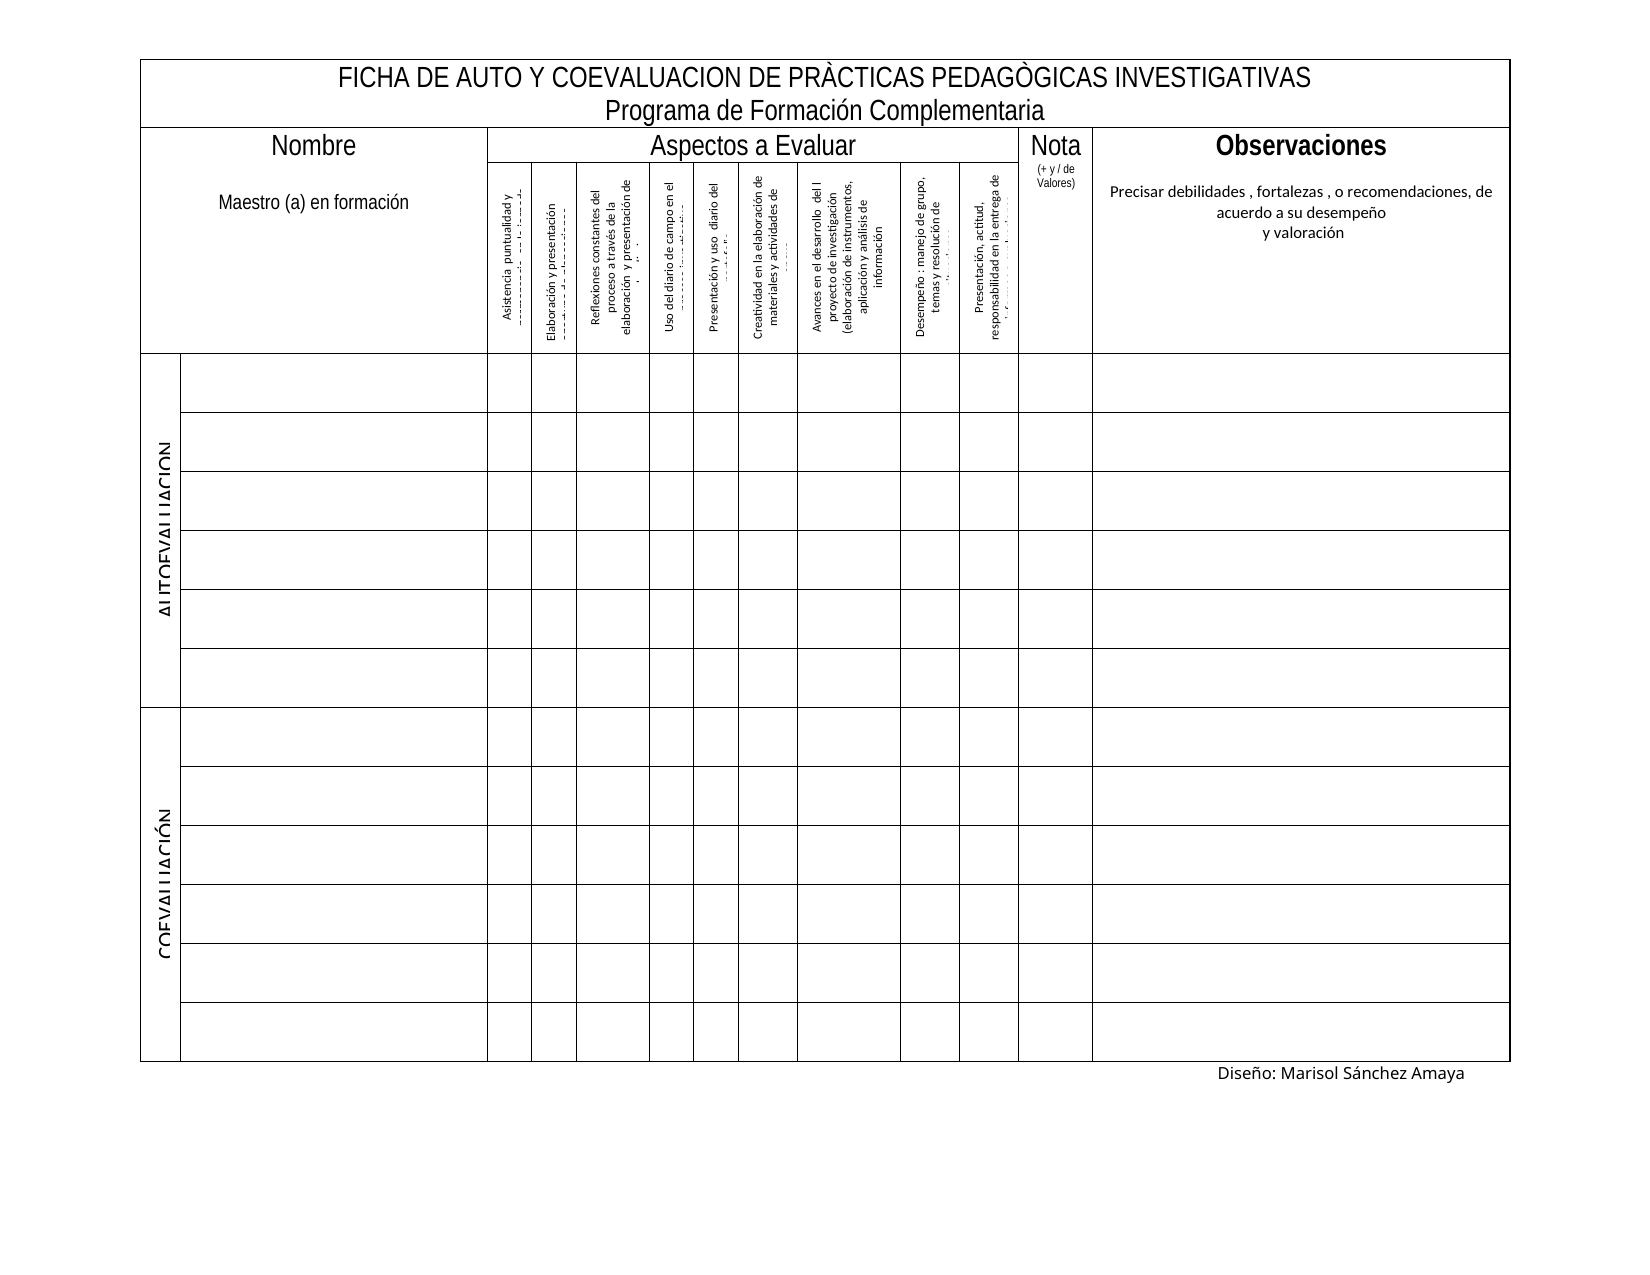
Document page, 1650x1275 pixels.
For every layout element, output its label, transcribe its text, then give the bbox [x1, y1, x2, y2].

table_cell [1019, 472, 1092, 530]
table_cell [798, 708, 900, 766]
table_cell [798, 531, 900, 589]
table_cell [181, 826, 487, 884]
table_cell [650, 708, 693, 766]
table_cell Aspectos a Evaluar [488, 128, 1018, 162]
table_cell [488, 531, 531, 589]
table_cell [960, 649, 1018, 707]
table_cell [694, 531, 738, 589]
table_cell [901, 472, 959, 530]
table_cell [739, 413, 797, 471]
table_cell [798, 590, 900, 648]
table_cell [960, 944, 1018, 1002]
table_cell [960, 354, 1018, 412]
table_cell Nota (+ y / de Valores) [1019, 128, 1092, 353]
table_cell [181, 531, 487, 589]
table_cell [181, 413, 487, 471]
table_cell [488, 413, 531, 471]
table_cell [577, 649, 649, 707]
table_cell [1019, 354, 1092, 412]
table_cell [694, 354, 738, 412]
table_cell [901, 944, 959, 1002]
table_cell [901, 708, 959, 766]
table_cell [1019, 708, 1092, 766]
table_cell [181, 472, 487, 530]
table_cell [650, 354, 693, 412]
table_cell [532, 708, 576, 766]
table_cell [1093, 354, 1509, 412]
table_cell [577, 767, 649, 825]
table_cell [650, 944, 693, 1002]
table_cell [739, 944, 797, 1002]
table_cell [901, 590, 959, 648]
table_cell [532, 826, 576, 884]
table_cell [577, 826, 649, 884]
table_cell [739, 708, 797, 766]
table_cell [488, 767, 531, 825]
table_cell [739, 472, 797, 530]
table_cell [488, 885, 531, 943]
table_cell [181, 649, 487, 707]
table_cell [960, 1003, 1018, 1061]
table_cell [532, 472, 576, 530]
table_cell [650, 1003, 693, 1061]
table_cell [739, 590, 797, 648]
table_cell [650, 649, 693, 707]
table_cell [488, 826, 531, 884]
table_cell [532, 590, 576, 648]
table_cell [798, 826, 900, 884]
table_cell Avances en el desarrollo del l proyecto de investigación (elaboración de instrumentos, aplicación y análisis de información [798, 163, 900, 353]
table_cell [1019, 885, 1092, 943]
table_cell [488, 944, 531, 1002]
table_cell [650, 413, 693, 471]
table_cell [577, 590, 649, 648]
table_cell [1093, 708, 1509, 766]
table_cell Uso del diario de campo en el proceso investigativo [650, 163, 693, 353]
table_cell [181, 767, 487, 825]
table_cell [650, 826, 693, 884]
table_cell [739, 767, 797, 825]
table_cell Observaciones Precisar debilidades , fortalezas , o recomendaciones, de acuerdo a su desempeño y valoración [1093, 128, 1509, 353]
table_cell [901, 531, 959, 589]
table_cell [798, 354, 900, 412]
table_cell [1093, 590, 1509, 648]
table_cell [1019, 1003, 1092, 1061]
table_cell [739, 649, 797, 707]
table_cell [694, 1003, 738, 1061]
table_cell [1093, 826, 1509, 884]
table_cell [1019, 590, 1092, 648]
table_cell [739, 354, 797, 412]
table_cell [798, 472, 900, 530]
table_cell [532, 885, 576, 943]
table_cell [901, 885, 959, 943]
table_cell [488, 649, 531, 707]
table_cell Nombre Maestro (a) en formación [141, 128, 487, 353]
table_cell [1019, 944, 1092, 1002]
table_cell [1093, 885, 1509, 943]
table_cell [694, 885, 738, 943]
table_cell Asistencia puntualidad y permanencia en la jornada [488, 163, 531, 353]
table_cell [532, 649, 576, 707]
table_cell [798, 413, 900, 471]
table_cell [577, 531, 649, 589]
table_cell [1019, 767, 1092, 825]
table_cell [577, 354, 649, 412]
table_cell Reflexiones constantes del proceso a través de la elaboración y presentación de los diarios [577, 163, 649, 353]
table_cell [901, 649, 959, 707]
table_cell [739, 531, 797, 589]
table_cell [739, 885, 797, 943]
table_cell [1093, 472, 1509, 530]
table_cell COEVALUACIÓN [141, 708, 180, 1061]
table_cell [488, 708, 531, 766]
table_cell [1093, 413, 1509, 471]
table_cell Desempeño : manejo de grupo, temas y resolución de situaciones [901, 163, 959, 353]
table_cell [901, 413, 959, 471]
table_cell [181, 944, 487, 1002]
table_cell [960, 472, 1018, 530]
table_cell [181, 590, 487, 648]
table_cell [739, 826, 797, 884]
table_cell [181, 1003, 487, 1061]
table_cell [798, 1003, 900, 1061]
table_cell [798, 885, 900, 943]
table_cell [960, 590, 1018, 648]
table_cell [488, 1003, 531, 1061]
table_cell [694, 472, 738, 530]
table_cell [694, 590, 738, 648]
table_cell [960, 531, 1018, 589]
table_cell [488, 590, 531, 648]
table_cell [532, 413, 576, 471]
table_cell [488, 354, 531, 412]
table_header FICHA DE AUTO Y COEVALUACION DE PRÀCTICAS PEDAGÒGICAS INVESTIGATIVAS Programa de Formación Complementaria [141, 60, 1509, 127]
table_cell [650, 590, 693, 648]
table_cell [650, 472, 693, 530]
table_cell [577, 1003, 649, 1061]
table_cell [181, 354, 487, 412]
table_cell [739, 1003, 797, 1061]
table_cell Elaboración y presentación oportuna de planeaciones [532, 163, 576, 353]
table_cell [694, 413, 738, 471]
table_cell [650, 767, 693, 825]
table_cell [577, 413, 649, 471]
table_cell [694, 649, 738, 707]
table_cell [577, 708, 649, 766]
table_cell [901, 767, 959, 825]
table_cell [1093, 944, 1509, 1002]
table_cell [1019, 413, 1092, 471]
table_cell Presentación, actitud, responsabilidad en la entrega de informes o evaluaciones [960, 163, 1018, 353]
table_cell [650, 531, 693, 589]
table_cell [488, 472, 531, 530]
table_cell [181, 708, 487, 766]
table_cell AUTOEVALUACION [141, 354, 180, 707]
table_cell [532, 1003, 576, 1061]
table_cell [1093, 1003, 1509, 1061]
table_cell [1093, 649, 1509, 707]
table_cell [901, 826, 959, 884]
table_cell [960, 413, 1018, 471]
table_cell [798, 649, 900, 707]
table_cell Presentación y uso diario del portafolio [694, 163, 738, 353]
table_cell [1093, 531, 1509, 589]
table_cell [960, 767, 1018, 825]
table_cell [694, 708, 738, 766]
table_cell [532, 354, 576, 412]
table_cell [650, 885, 693, 943]
table_cell [960, 708, 1018, 766]
table_cell [181, 885, 487, 943]
table_cell [1019, 649, 1092, 707]
table_cell [1019, 531, 1092, 589]
table_cell [532, 944, 576, 1002]
table_cell [901, 1003, 959, 1061]
table_cell [577, 944, 649, 1002]
table_cell [694, 826, 738, 884]
table_cell [532, 767, 576, 825]
table_cell [577, 885, 649, 943]
table_cell [798, 944, 900, 1002]
table_cell [798, 767, 900, 825]
table_cell [1019, 826, 1092, 884]
table_cell [960, 885, 1018, 943]
table_cell [532, 531, 576, 589]
text Diseño: Marisol Sánchez Amaya [59, 1062, 1591, 1084]
table_cell Creatividad en la elaboración de materiales y actividades de apoyo [739, 163, 797, 353]
table_cell [901, 354, 959, 412]
table_cell [960, 826, 1018, 884]
table_cell [577, 472, 649, 530]
table_cell [694, 944, 738, 1002]
table_cell [1093, 767, 1509, 825]
table_cell [694, 767, 738, 825]
